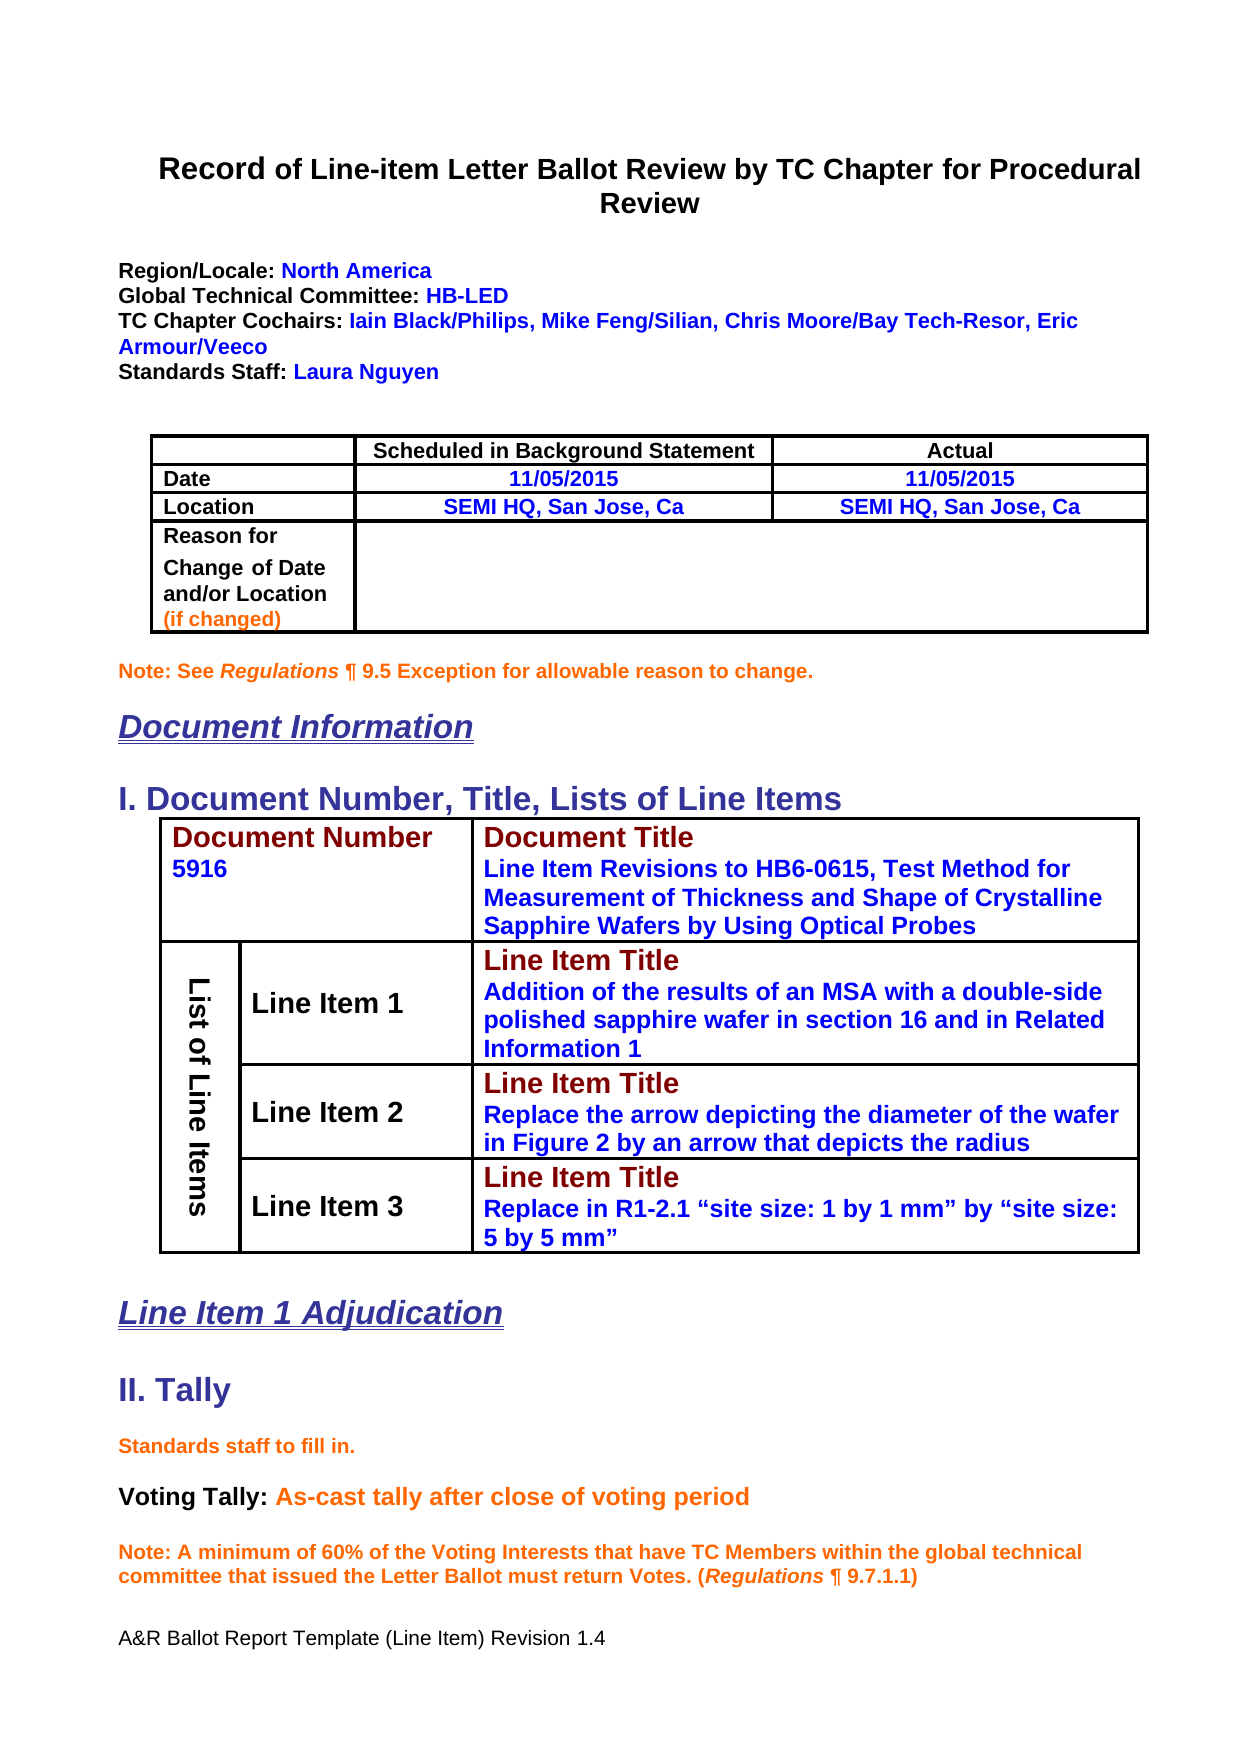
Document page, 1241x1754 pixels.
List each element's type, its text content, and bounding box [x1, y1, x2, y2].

table_cell Line Item 1 [242, 943, 471, 1063]
title Standards Staff: Laura Nguyen [118, 359, 1181, 384]
text Note: A minimum of 60% of the Voting Interests that have TC Members within the global technical committee that issued the Letter Ballot must return Votes. (Regulations ¶ 9.7.1.1) [118, 1539, 1181, 1587]
table_cell SEMI HQ, San Jose, Ca [774, 494, 1146, 519]
table_cell 11/05/2015 [774, 466, 1146, 491]
subtitle Document Information [118, 707, 1181, 745]
text Note: See Regulations ¶ 9.5 Exception for allowable reason to change. [118, 659, 1181, 683]
table_cell SEMI HQ, San Jose, Ca [357, 494, 771, 519]
table_cell Line Item Title Addition of the results of an MSA with a double-side polished sapphire wafer in section 16 and in Related Information 1 [474, 943, 1137, 1063]
title Record of Line-item Letter Ballot Review by TC Chapter for Procedural Review [118, 150, 1181, 219]
table_cell Date [153, 466, 353, 491]
table_cell Line Item Title Replace in R1-2.1 “site size: 1 by 1 mm” by “site size: 5 by 5 mm” [474, 1160, 1137, 1251]
table_cell 11/05/2015 [357, 466, 771, 491]
subtitle Line Item 1 Adjudication [118, 1293, 1181, 1331]
table_cell Line Item Title Replace the arrow depicting the diameter of the wafer in Figure 2 by an arrow that depicts the radius [474, 1066, 1137, 1157]
table_cell List of Line Items [162, 943, 238, 1251]
subtitle II. Tally [118, 1370, 1181, 1408]
table_header Document Title Line Item Revisions to HB6-0615, Test Method for Measurement of Thickness and Shape of Crystalline Sapphire Wafers by Using Optical Probes [474, 820, 1137, 940]
table_header [153, 438, 353, 463]
table_cell [357, 523, 1146, 630]
table_header Actual [774, 438, 1146, 463]
title Global Technical Committee: HB-LED [118, 283, 1181, 308]
title Region/Locale: North America [118, 258, 1181, 283]
title TC Chapter Cochairs: Iain Black/Philips, Mike Feng/Silian, Chris Moore/Bay Tech-Resor, Eric Armour/Veeco [118, 308, 1181, 359]
subtitle Standards staff to fill in. [118, 1433, 1181, 1458]
table_header Scheduled in Background Statement [357, 438, 771, 463]
table_cell Line Item 3 [242, 1160, 471, 1251]
subtitle I. Document Number, Title, Lists of Line Items [118, 779, 1181, 817]
table_header Document Number 5916 [162, 820, 471, 940]
text Voting Tally: As-cast tally after close of voting period [118, 1482, 1181, 1511]
table_cell Reason for Change of Date and/or Location (if changed) [153, 523, 353, 630]
table_cell Location [153, 494, 353, 519]
table_cell Line Item 2 [242, 1066, 471, 1157]
